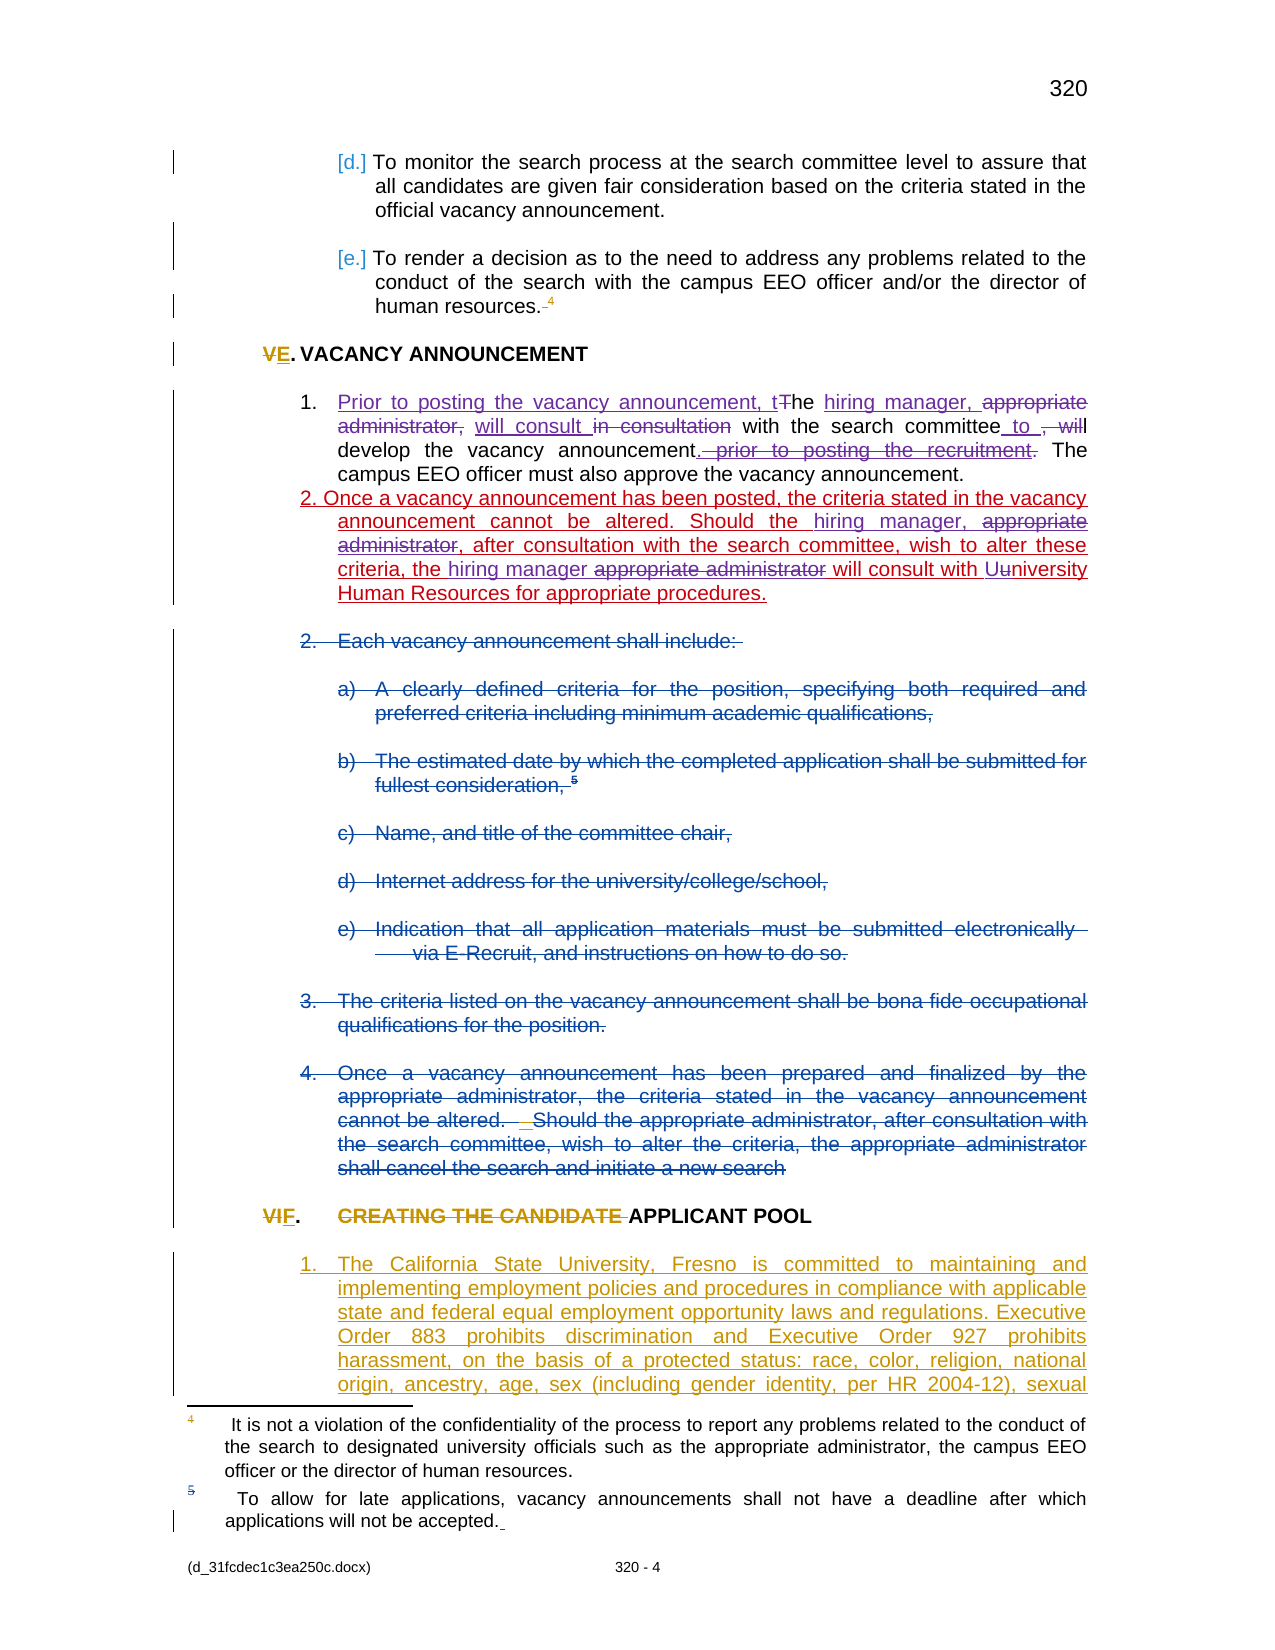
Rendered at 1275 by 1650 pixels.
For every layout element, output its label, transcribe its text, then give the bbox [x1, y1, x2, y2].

list To monitor the search process at the search committee level to assure that all candidates are given fair consideration based on the criteria stated in the official vacancy announcement. [337, 150, 1087, 222]
subtitle . VACANCY ANNOUNCEMENT [262, 342, 1087, 366]
text 1. he with the search committeel develop the vacancy announcement The campus EEO officer must also approve the vacancy announcement. [300, 389, 1087, 485]
subtitle . APPLICANT POOL [262, 1204, 1087, 1228]
list To render a decision as to the need to address any problems related to the conduct of the search with the campus EEO officer and/or the director of human resources. [337, 246, 1087, 318]
